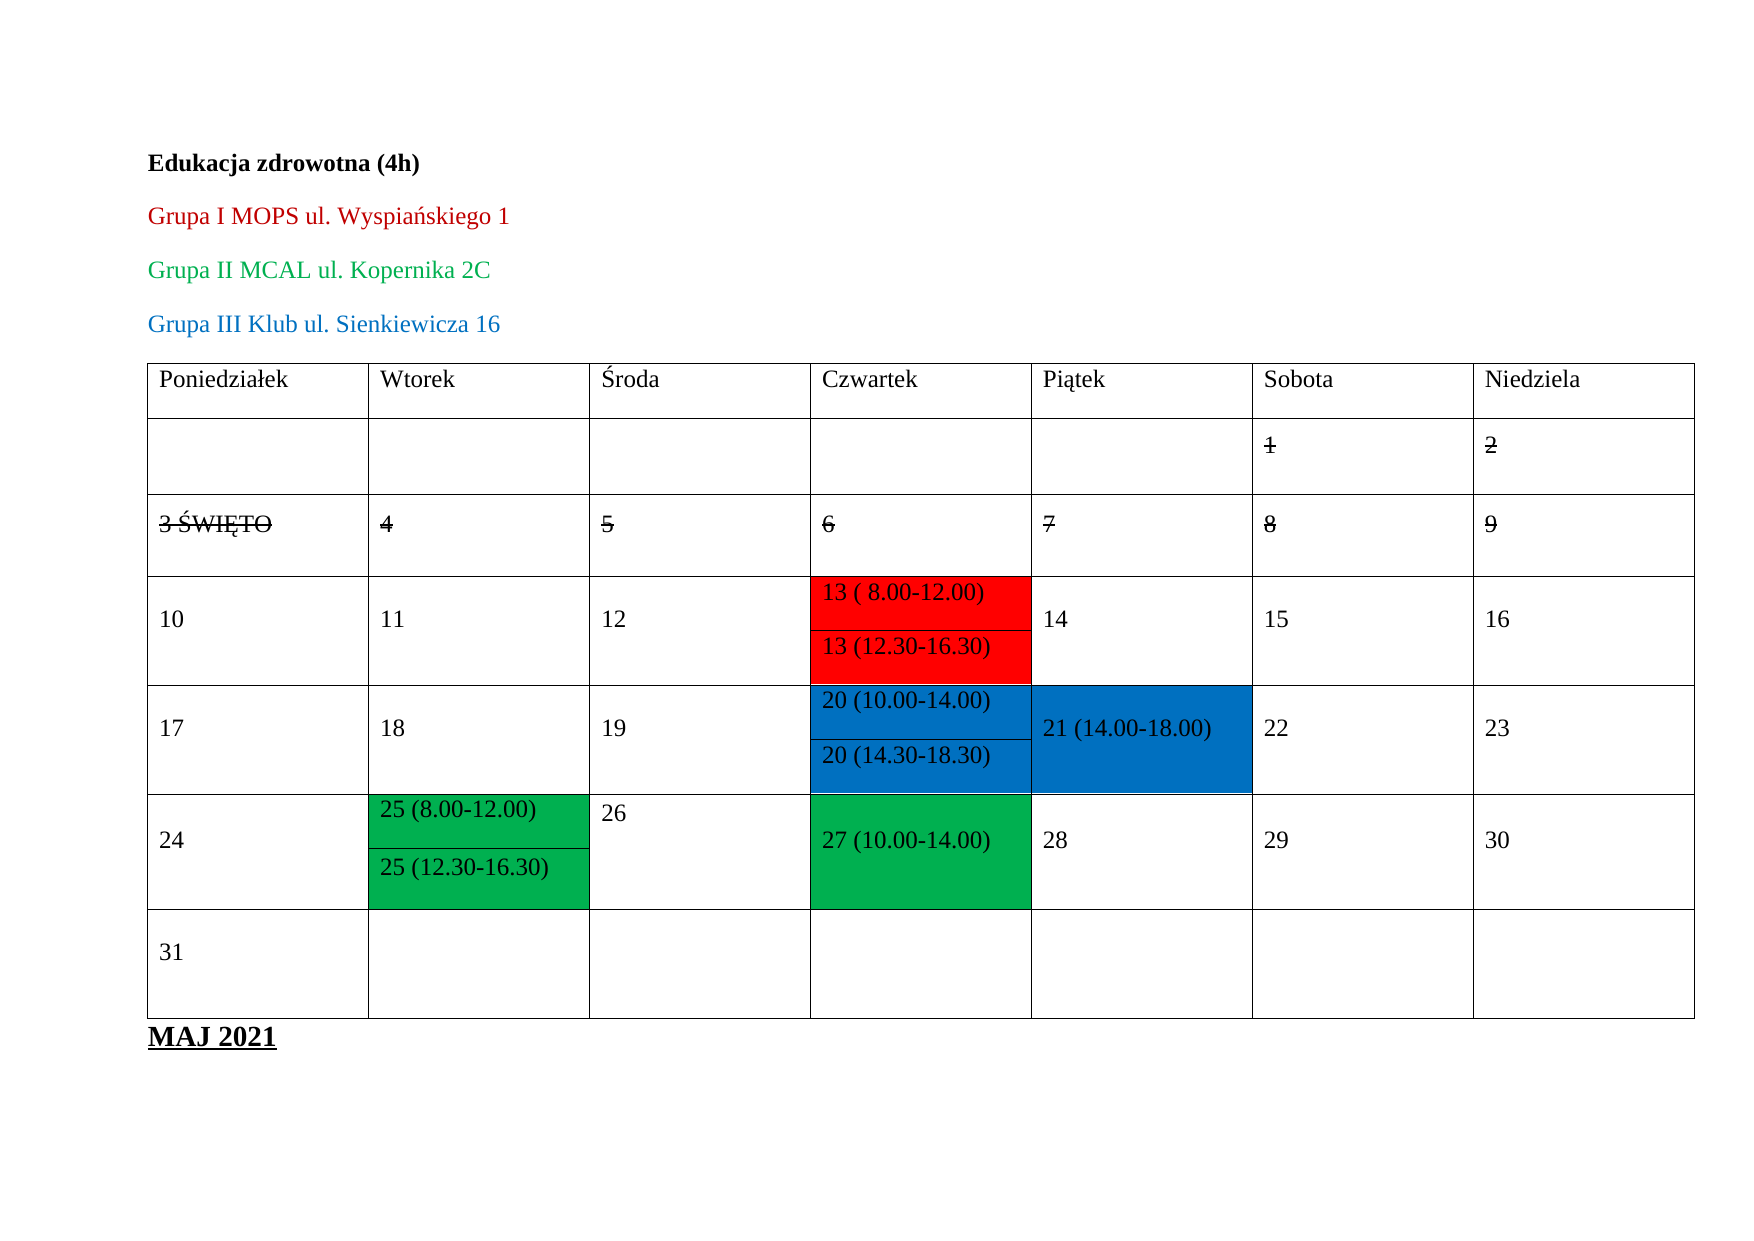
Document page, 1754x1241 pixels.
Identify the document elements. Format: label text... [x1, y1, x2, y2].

table_cell [369, 910, 589, 1018]
table_cell [1032, 910, 1252, 1018]
table_cell 18 [369, 686, 589, 793]
table_cell 20 (10.00-14.00) [811, 686, 1031, 739]
table_cell 16 [1474, 577, 1694, 684]
table_cell [590, 910, 810, 1018]
table_cell 8 [1253, 495, 1473, 576]
table_cell 25 (8.00-12.00) [369, 795, 589, 848]
table_cell 5 [590, 495, 810, 576]
text Grupa II MCAL ul. Kopernika 2C [148, 255, 1606, 284]
table_cell 10 [148, 577, 368, 684]
table_cell 26 [590, 795, 810, 909]
text MAJ 2021 [148, 1019, 1606, 1052]
table_cell 15 [1253, 577, 1473, 684]
table_cell [148, 419, 368, 494]
table_header Wtorek [369, 364, 589, 417]
table_cell 28 [1032, 795, 1252, 909]
table_cell 2 [1474, 419, 1694, 494]
table_header Poniedziałek [148, 364, 368, 417]
table_cell 6 [811, 495, 1031, 576]
text Grupa I MOPS ul. Wyspiańskiego 1 [148, 201, 1606, 230]
text Grupa III Klub ul. Sienkiewicza 16 [148, 309, 1606, 338]
table_cell [590, 419, 810, 494]
table_header Czwartek [811, 364, 1031, 417]
table_cell 13 ( 8.00-12.00) [811, 577, 1031, 630]
table_cell 11 [369, 577, 589, 684]
table_cell 12 [590, 577, 810, 684]
table_cell 20 (14.30-18.30) [811, 740, 1031, 793]
table_cell 31 [148, 910, 368, 1018]
table_cell 19 [590, 686, 810, 793]
table_header Piątek [1032, 364, 1252, 417]
text Edukacja zdrowotna (4h) [148, 148, 1606, 176]
table_cell 22 [1253, 686, 1473, 793]
table_cell 17 [148, 686, 368, 793]
table_cell 27 (10.00-14.00) [811, 795, 1031, 909]
table_cell 21 (14.00-18.00) [1032, 686, 1252, 793]
table_cell 13 (12.30-16.30) [811, 631, 1031, 684]
table_cell 7 [1032, 495, 1252, 576]
table_cell 25 (12.30-16.30) [369, 849, 589, 909]
table_cell 3 ŚWIĘTO [148, 495, 368, 576]
table_cell 4 [369, 495, 589, 576]
table_cell 29 [1253, 795, 1473, 909]
table_cell [811, 419, 1031, 494]
table_cell [811, 910, 1031, 1018]
table_cell 1 [1253, 419, 1473, 494]
table_header Niedziela [1474, 364, 1694, 417]
table_header Sobota [1253, 364, 1473, 417]
table_cell 9 [1474, 495, 1694, 576]
table_cell 23 [1474, 686, 1694, 793]
table_cell [1474, 910, 1694, 1018]
table_header Środa [590, 364, 810, 417]
table_cell [369, 419, 589, 494]
table_cell 30 [1474, 795, 1694, 909]
table_cell 24 [148, 795, 368, 909]
table_cell 14 [1032, 577, 1252, 684]
table_cell [1253, 910, 1473, 1018]
table_cell [1032, 419, 1252, 494]
